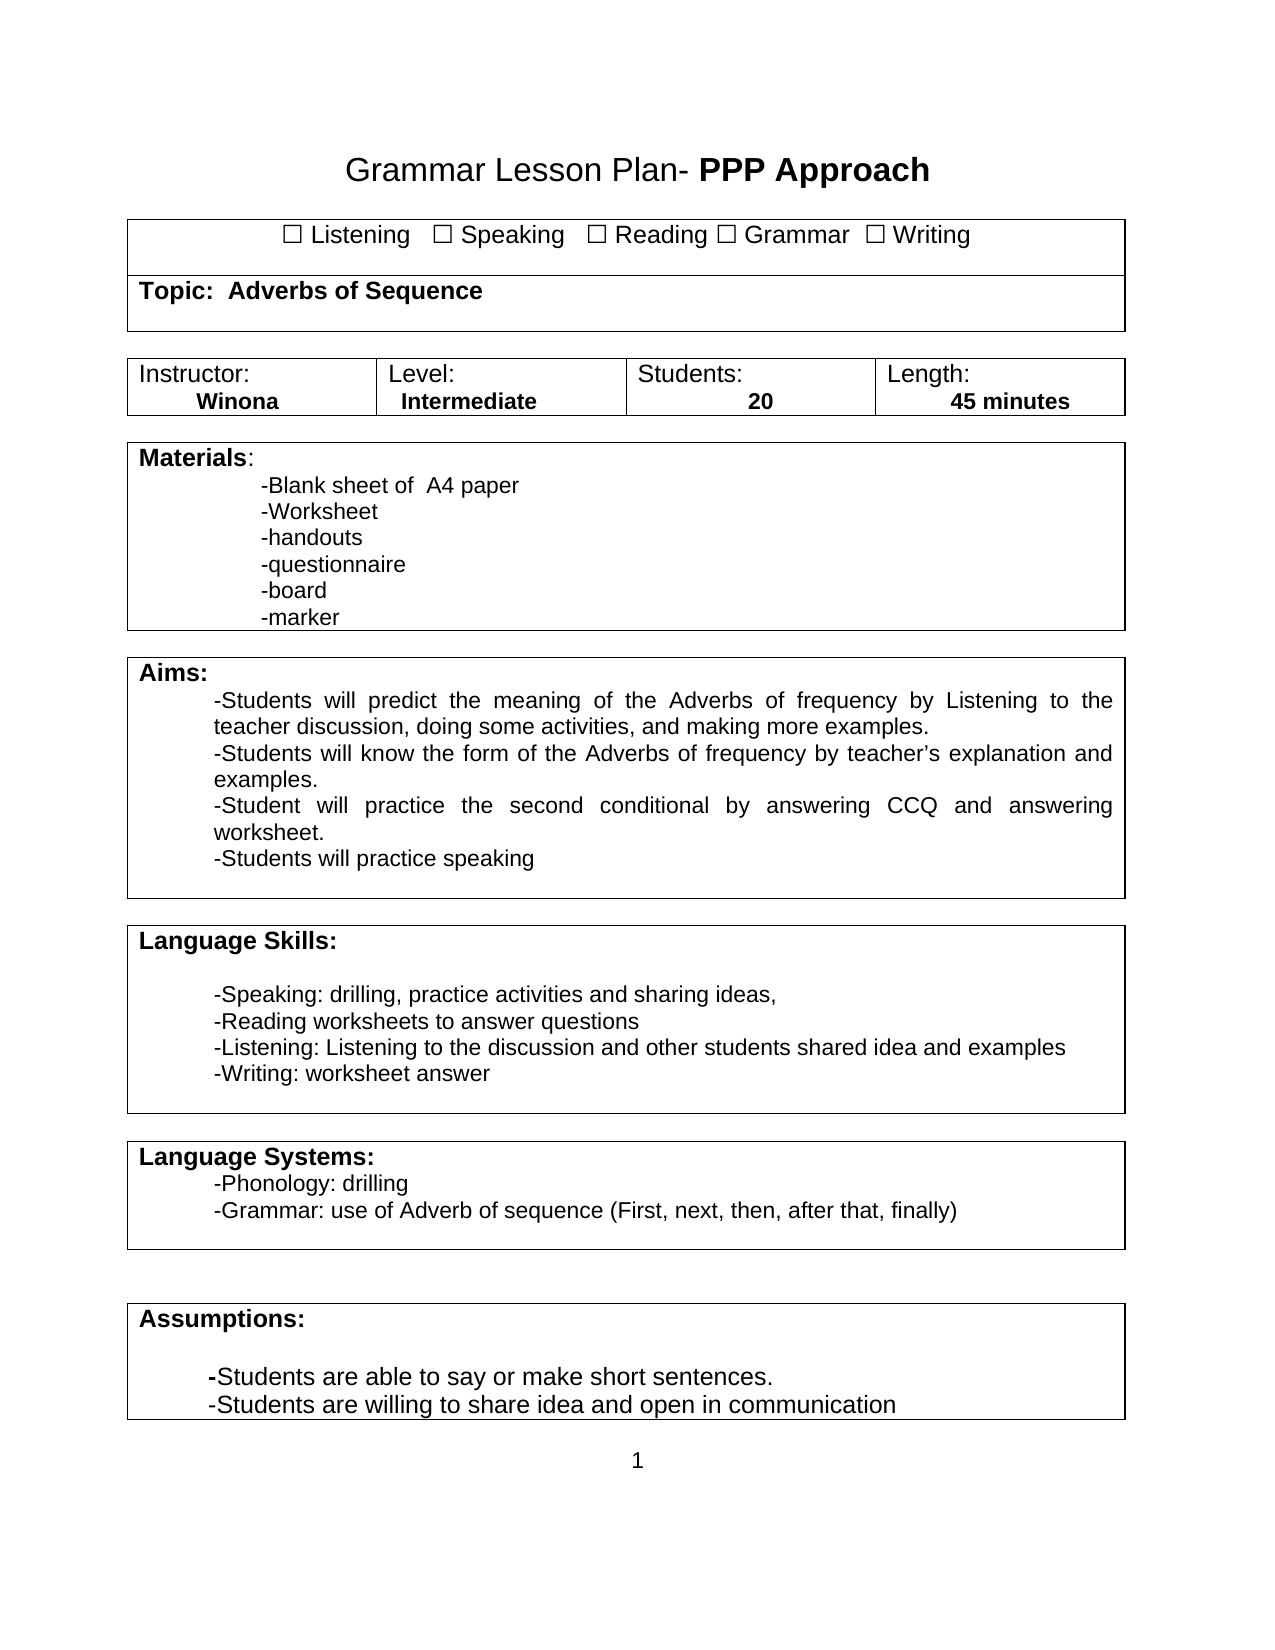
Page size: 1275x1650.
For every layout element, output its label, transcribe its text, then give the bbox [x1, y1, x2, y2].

table_header Language Skills: -Speaking: drilling, practice activities and sharing ideas, -Reading worksheets to answer questions -Listening: Listening to the discussion and other students shared idea and examples -Writing: worksheet answer [128, 926, 1124, 1113]
table_header Students: 20 [627, 359, 875, 414]
table_cell Topic: Adverbs of Sequence [128, 276, 1124, 331]
table_header Instructor: Winona [128, 359, 376, 414]
table_header Materials: -Blank sheet of A4 paper -Worksheet -handouts -questionnaire -board -marker [128, 443, 1124, 630]
table_header Level: Intermediate [377, 359, 626, 414]
table_header Aims: -Students will predict the meaning of the Adverbs of frequency by Listening to the teacher discussion, doing some activities, and making more examples. -Students will know the form of the Adverbs of frequency by teacher’s explanation and examples. -Student will practice the second conditional by answering CCQ and answering worksheet. -Students will practice speaking [128, 658, 1124, 898]
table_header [128, 1304, 1124, 1419]
table_header Language Systems: -Phonology: drilling -Grammar: use of Adverb of sequence (First, next, then, after that, finally) [128, 1142, 1124, 1249]
table_header Length: 45 minutes [876, 359, 1124, 414]
table_header ☐ Listening ☐ Speaking ☐ Reading ☐ Grammar ☐ Writing [128, 220, 1124, 275]
